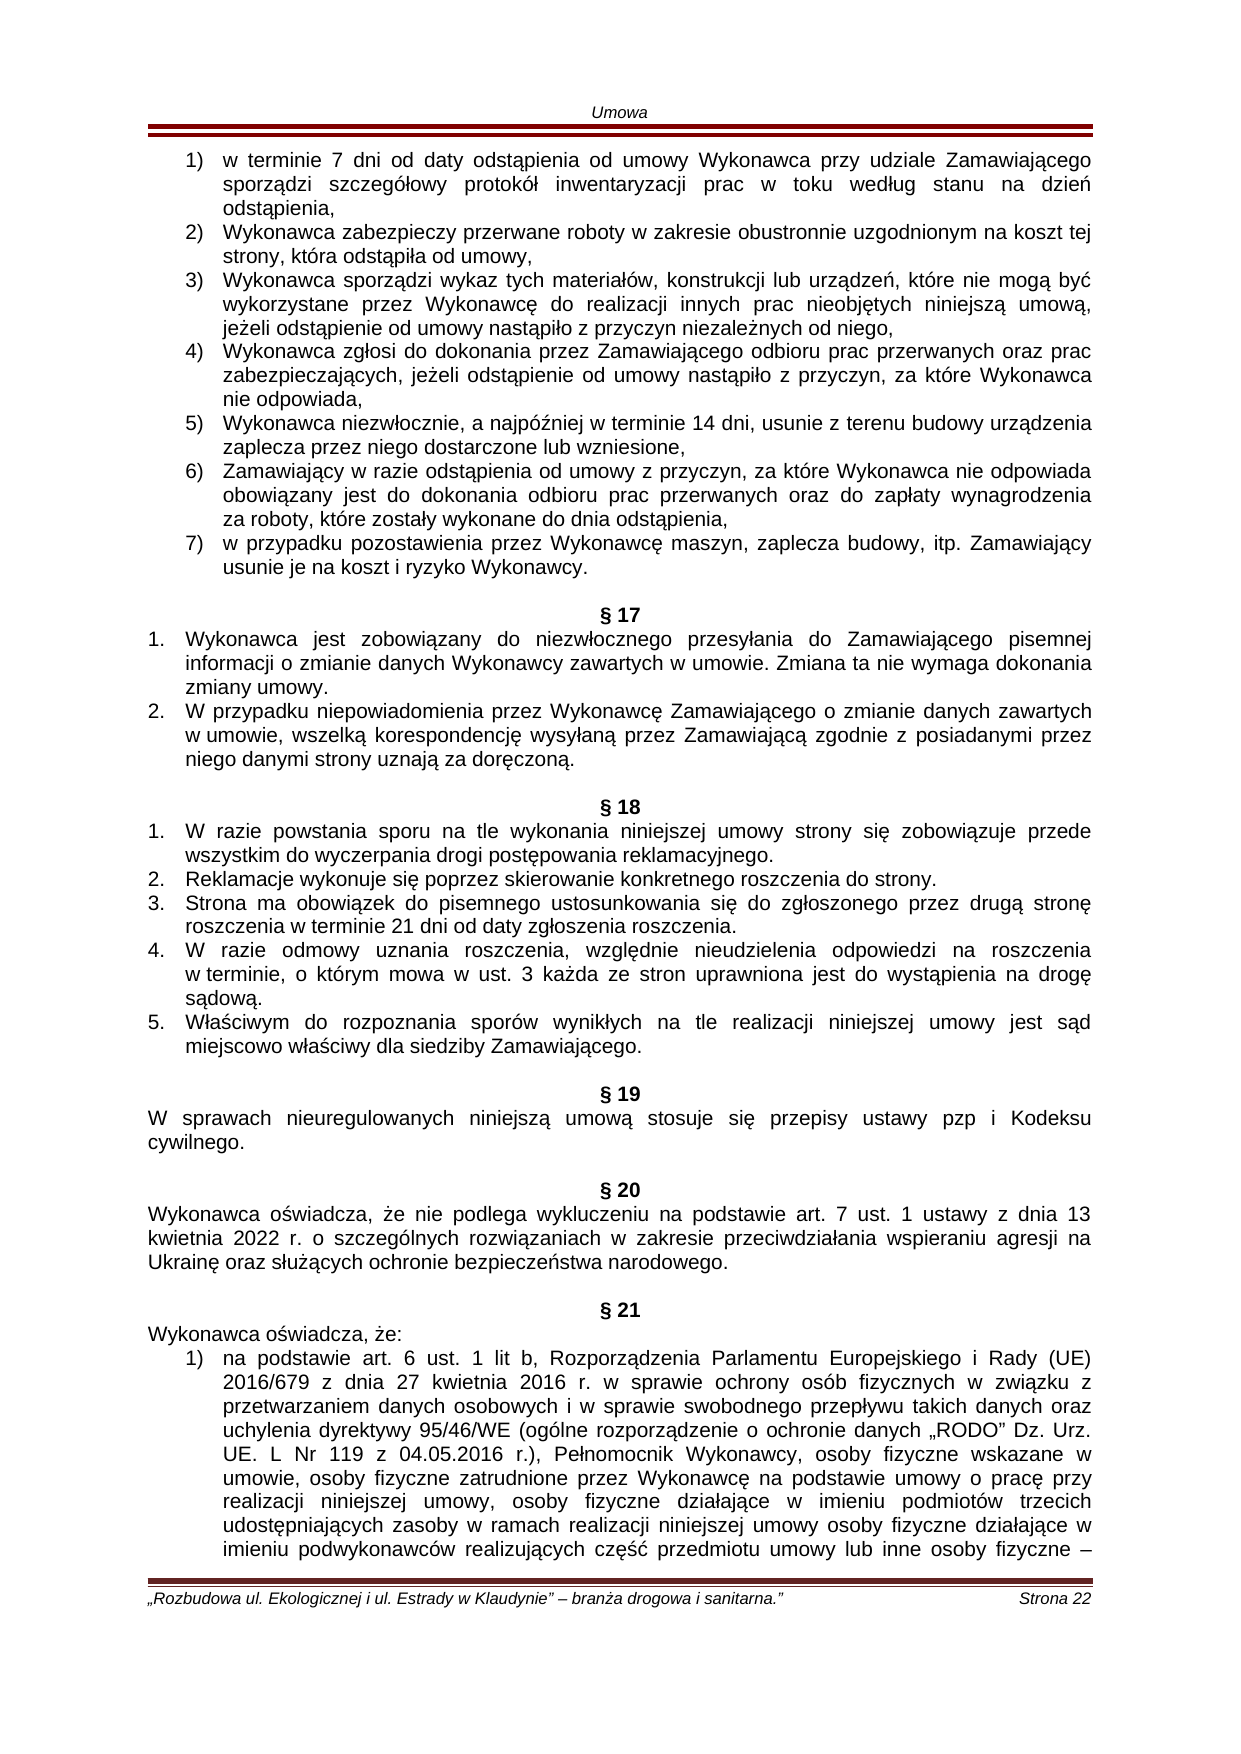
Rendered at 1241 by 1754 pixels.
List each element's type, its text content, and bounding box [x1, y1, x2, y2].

list Strona ma obowiązek do pisemnego ustosunkowania się do zgłoszonego przez drugą stronę roszczenia w terminie 21 dni od daty zgłoszenia roszczenia. [148, 890, 1093, 938]
list Właściwym do rozpoznania sporów wynikłych na tle realizacji niniejszej umowy jest sąd miejscowo właściwy dla siedziby Zamawiającego. [148, 1010, 1093, 1058]
list Wykonawca sporządzi wykaz tych materiałów, konstrukcji lub urządzeń, które nie mogą być wykorzystane przez Wykonawcę do realizacji innych prac nieobjętych niniejszą umową, jeżeli odstąpienie od umowy nastąpiło z przyczyn niezależnych od niego, [185, 267, 1093, 339]
list w terminie 7 dni od daty odstąpienia od umowy Wykonawca przy udziale Zamawiającego sporządzi szczegółowy protokół inwentaryzacji prac w toku według stanu na dzień odstąpienia, [185, 148, 1093, 219]
list Reklamacje wykonuje się poprzez skierowanie konkretnego roszczenia do strony. [148, 866, 1093, 890]
list W razie powstania sporu na tle wykonania niniejszej umowy strony się zobowiązuje przede wszystkim do wyczerpania drogi postępowania reklamacyjnego. [148, 818, 1093, 866]
text Wykonawca oświadcza, że nie podlega wykluczeniu na podstawie art. 7 ust. 1 ustawy z dnia 13 kwietnia 2022 r. o szczególnych rozwiązaniach w zakresie przeciwdziałania wspieraniu agresji na Ukrainę oraz służących ochronie bezpieczeństwa narodowego. [148, 1202, 1093, 1274]
text § 18 [148, 794, 1093, 818]
list W przypadku niepowiadomienia przez Wykonawcę Zamawiającego o zmianie danych zawartych w umowie, wszelką korespondencję wysyłaną przez Zamawiającą zgodnie z posiadanymi przez niego danymi strony uznają za doręczoną. [148, 699, 1093, 771]
list Wykonawca niezwłocznie, a najpóźniej w terminie 14 dni, usunie z terenu budowy urządzenia zaplecza przez niego dostarczone lub wzniesione, [185, 411, 1093, 459]
list w przypadku pozostawienia przez Wykonawcę maszyn, zaplecza budowy, itp. Zamawiający usunie je na koszt i ryzyko Wykonawcy. [185, 531, 1093, 579]
text § 17 [148, 603, 1093, 627]
list Zamawiający w razie odstąpienia od umowy z przyczyn, za które Wykonawca nie odpowiada obowiązany jest do dokonania odbioru prac przerwanych oraz do zapłaty wynagrodzenia za roboty, które zostały wykonane do dnia odstąpienia, [185, 459, 1093, 531]
list Wykonawca jest zobowiązany do niezwłocznego przesyłania do Zamawiającego pisemnej informacji o zmianie danych Wykonawcy zawartych w umowie. Zmiana ta nie wymaga dokonania zmiany umowy. [148, 627, 1093, 699]
list Wykonawca zgłosi do dokonania przez Zamawiającego odbioru prac przerwanych oraz prac zabezpieczających, jeżeli odstąpienie od umowy nastąpiło z przyczyn, za które Wykonawca nie odpowiada, [185, 339, 1093, 411]
text W sprawach nieuregulowanych niniejszą umową stosuje się przepisy ustawy pzp i Kodeksu cywilnego. [148, 1106, 1093, 1154]
list Wykonawca zabezpieczy przerwane roboty w zakresie obustronnie uzgodnionym na koszt tej strony, która odstąpiła od umowy, [185, 219, 1093, 267]
text § 20 [148, 1178, 1093, 1202]
text § 19 [148, 1082, 1093, 1106]
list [185, 1346, 1093, 1561]
text Wykonawca oświadcza, że: [148, 1322, 1093, 1346]
text § 21 [148, 1298, 1093, 1322]
list W razie odmowy uznania roszczenia, względnie nieudzielenia odpowiedzi na roszczenia w terminie, o którym mowa w ust. 3 każda ze stron uprawniona jest do wystąpienia na drogę sądową. [148, 938, 1093, 1010]
